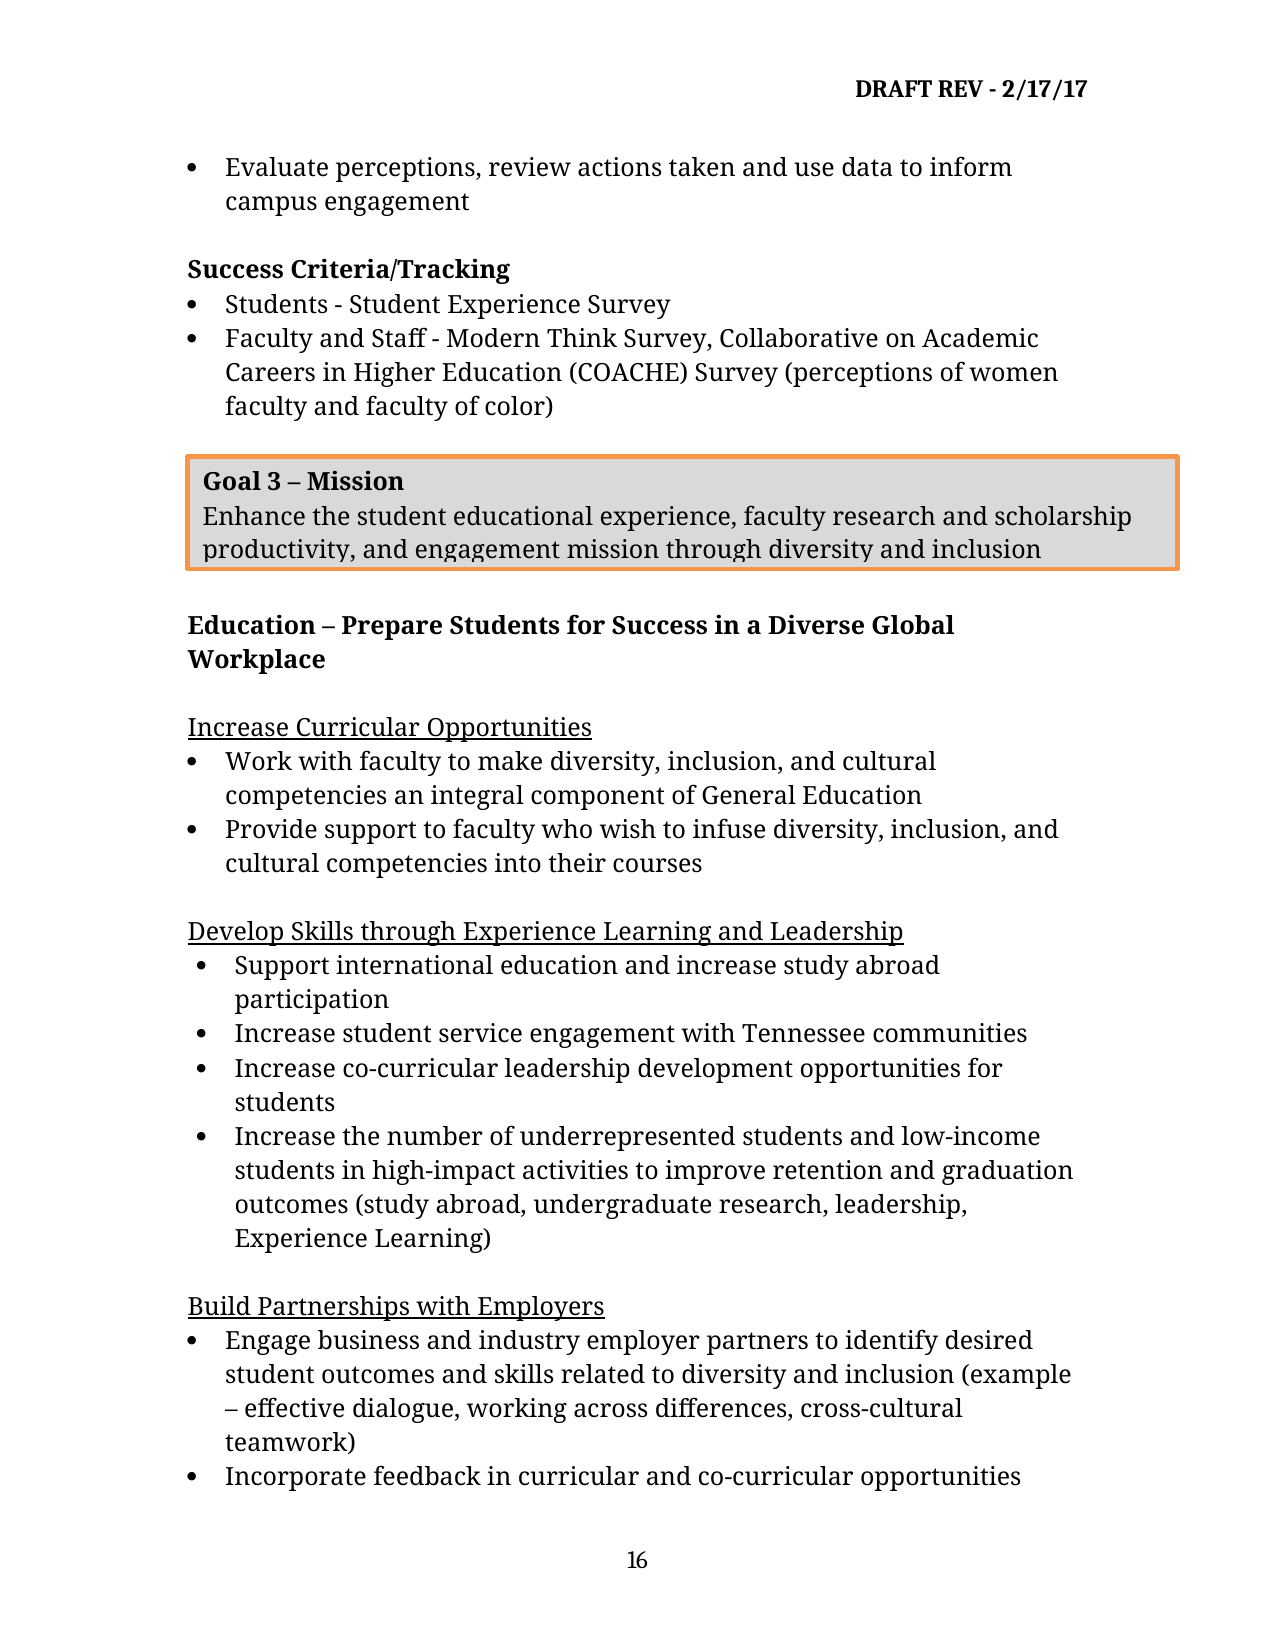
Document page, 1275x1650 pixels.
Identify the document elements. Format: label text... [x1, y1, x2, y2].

list Engage business and industry employer partners to identify desired student outcomes and skills related to diversity and inclusion (example – effective dialogue, working across differences, cross-cultural teamwork) [187, 1323, 1087, 1459]
text Education – Prepare Students for Success in a Diverse Global Workplace [187, 607, 1087, 676]
list Faculty and Staff - Modern Think Survey, Collaborative on Academic Careers in Higher Education (COACHE) Survey (perceptions of women faculty and faculty of color) [187, 320, 1087, 422]
text Build Partnerships with Employers [187, 1289, 1087, 1323]
text Success Criteria/Tracking [187, 252, 1087, 286]
text Develop Skills through Experience Learning and Leadership [187, 914, 1087, 948]
list Incorporate feedback in curricular and co-curricular opportunities [187, 1459, 1087, 1493]
list Students - Student Experience Survey [187, 286, 1087, 320]
list Increase the number of underrepresented students and low-income students in high-impact activities to improve retention and graduation outcomes (study abroad, undergraduate research, leadership, Experience Learning) [197, 1118, 1087, 1254]
list Evaluate perceptions, review actions taken and use data to inform campus engagement [187, 150, 1087, 218]
list Provide support to faculty who wish to infuse diversity, inclusion, and cultural competencies into their courses [187, 812, 1087, 880]
list Support international education and increase study abroad participation [197, 948, 1087, 1016]
list Work with faculty to make diversity, inclusion, and cultural competencies an integral component of General Education [187, 744, 1087, 812]
list Increase student service engagement with Tennessee communities [197, 1016, 1087, 1050]
list Increase co-curricular leadership development opportunities for students [197, 1050, 1087, 1118]
text Increase Curricular Opportunities [187, 709, 1087, 744]
